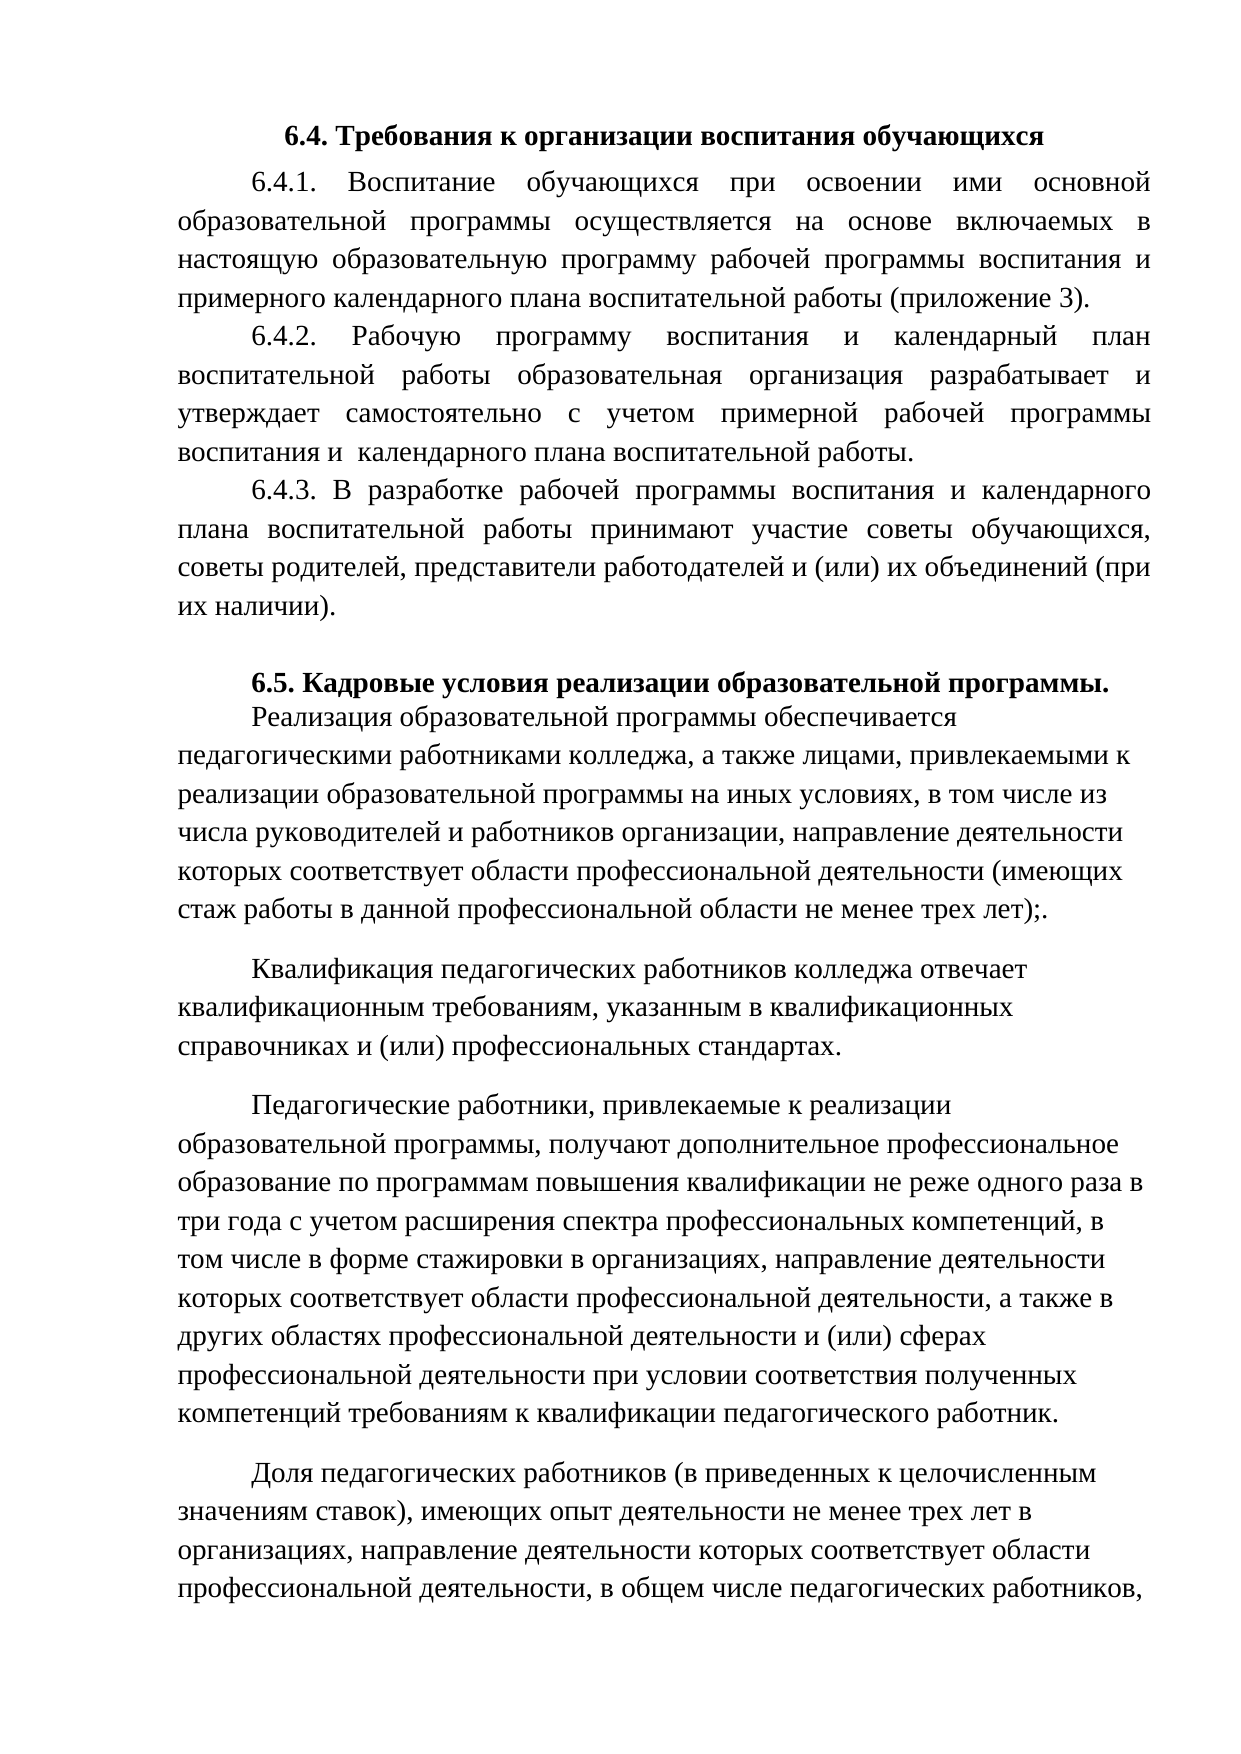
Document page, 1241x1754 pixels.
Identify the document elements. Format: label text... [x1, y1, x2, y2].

text 6.5. Кадровые условия реализации образовательной программы. [177, 665, 1152, 699]
text Квалификация педагогических работников колледжа отвечает квалификационным требованиям, указанным в квалификационных справочниках и (или) профессиональных стандартах. [177, 951, 1152, 1061]
text 6.4.3. В разработке рабочей программы воспитания и календарного плана воспитательной работы принимают участие советы обучающихся, советы родителей, представители работодателей и (или) их объединений (при их наличии). [177, 472, 1152, 622]
text Реализация образовательной программы обеспечивается педагогическими работниками колледжа, а также лицами, привлекаемыми к реализации образовательной программы на иных условиях, в том числе из числа руководителей и работников организации, направление деятельности которых соответствует области профессиональной деятельности (имеющих стаж работы в данной профессиональной области не менее трех лет);. [177, 699, 1152, 925]
text 6.4.2. Рабочую программу воспитания и календарный план воспитательной работы образовательная организация разрабатывает и утверждает самостоятельно с учетом примерной рабочей программы воспитания и календарного плана воспитательной работы. [177, 318, 1152, 467]
text Педагогические работники, привлекаемые к реализации образовательной программы, получают дополнительное профессиональное образование по программам повышения квалификации не реже одного раза в три года с учетом расширения спектра профессиональных компетенций, в том числе в форме стажировки в организациях, направление деятельности которых соответствует области профессиональной деятельности, а также в других областях профессиональной деятельности и (или) сферах профессиональной деятельности при условии соответствия полученных компетенций требованиям к квалификации педагогического работник. [177, 1087, 1152, 1429]
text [177, 1455, 1152, 1604]
text 6.4.1. Воспитание обучающихся при освоении ими основной образовательной программы осуществляется на основе включаемых в настоящую образовательную программу рабочей программы воспитания и примерного календарного плана воспитательной работы (приложение 3). [177, 164, 1152, 313]
text 6.4. Требования к организации воспитания обучающихся [177, 118, 1152, 152]
